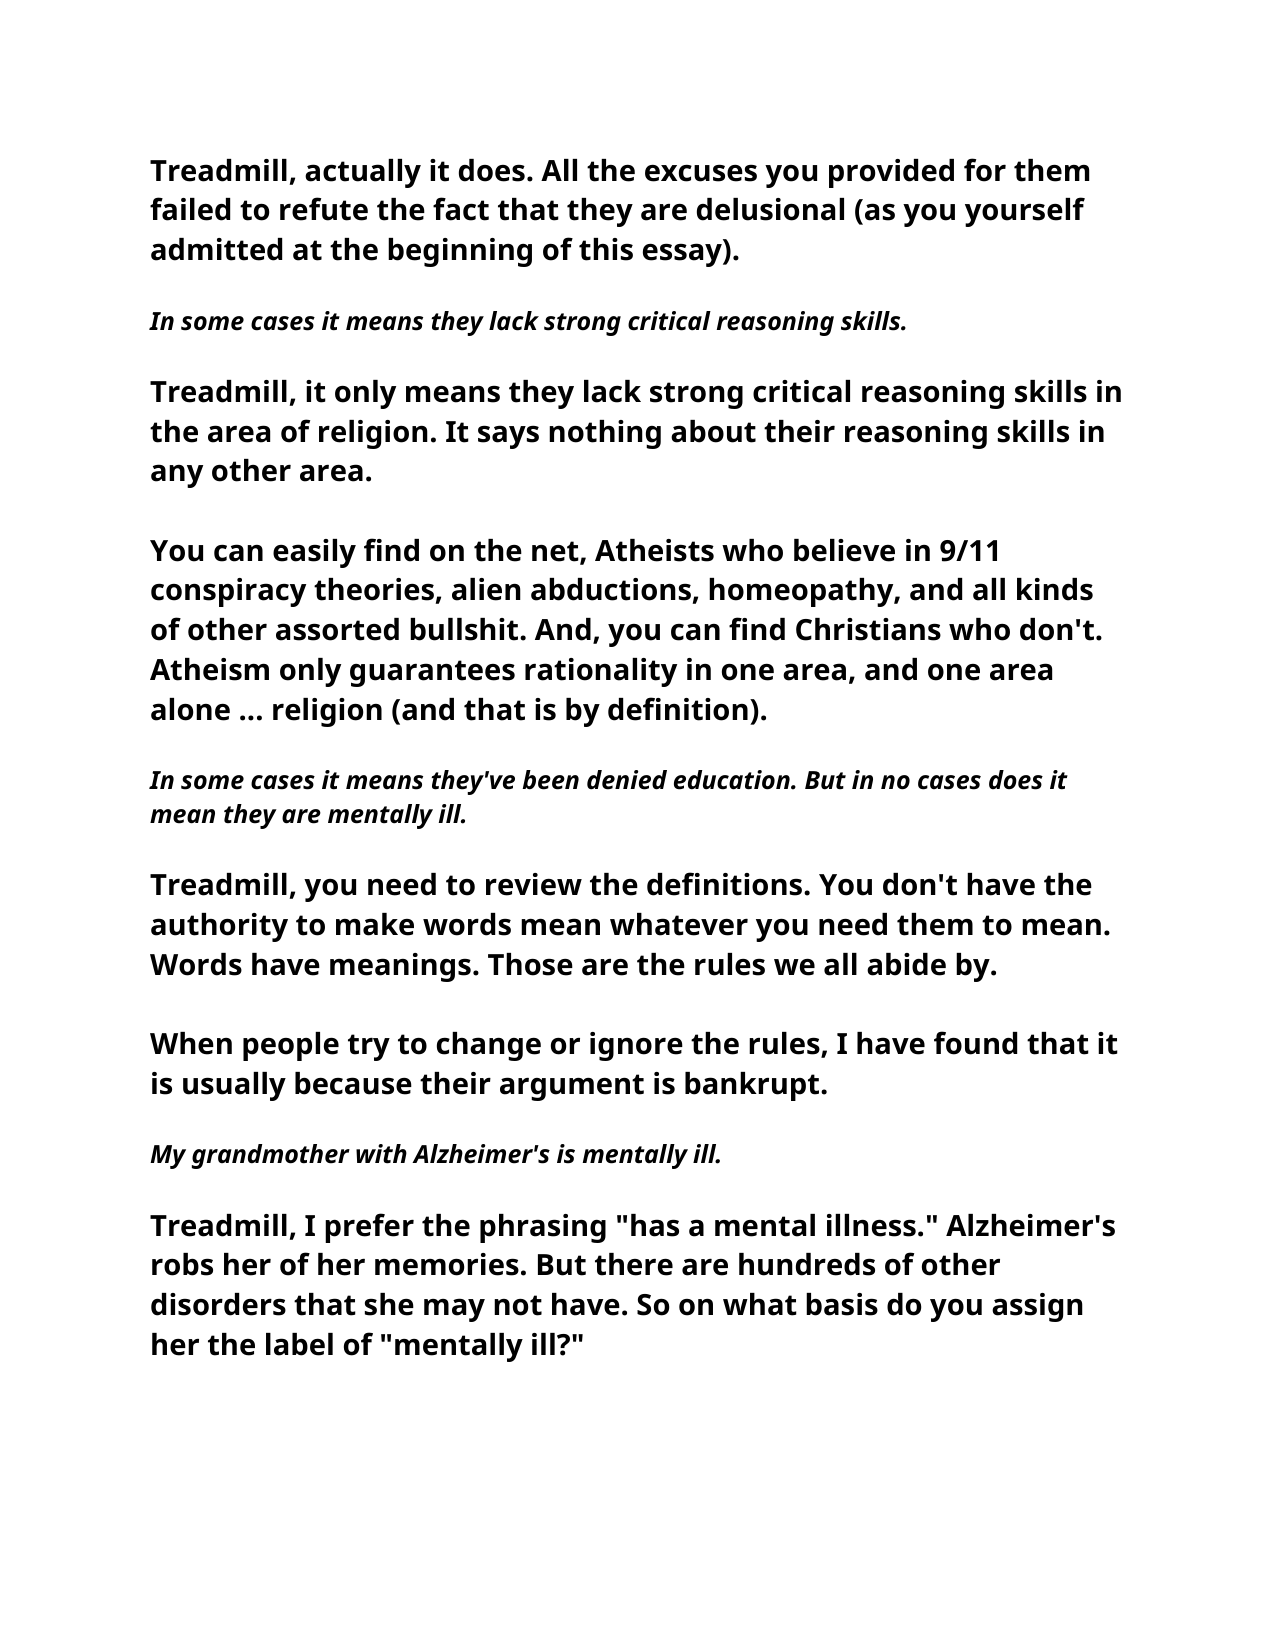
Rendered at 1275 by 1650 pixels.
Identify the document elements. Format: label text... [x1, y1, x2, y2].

text Treadmill, actually it does. All the excuses you provided for them failed to refute the fact that they are delusional (as you yourself admitted at the beginning of this essay). [150, 150, 1125, 269]
text My grandmother with Alzheimer's is mentally ill. [150, 1137, 1125, 1171]
text Treadmill, you need to review the definitions. You don't have the authority to make words mean whatever you need them to mean. Words have meanings. Those are the rules we all abide by. [150, 865, 1125, 984]
text Treadmill, I prefer the phrasing "has a mental illness." Alzheimer's robs her of her memories. But there are hundreds of other disorders that she may not have. So on what basis do you assign her the label of "mentally ill?" [150, 1205, 1125, 1364]
text Treadmill, it only means they lack strong critical reasoning skills in the area of religion. It says nothing about their reasoning skills in any other area. [150, 371, 1125, 490]
text In some cases it means they lack strong critical reasoning skills. [150, 303, 1125, 337]
text You can easily find on the net, Atheists who believe in 9/11 conspiracy theories, alien abductions, homeopathy, and all kinds of other assorted bullshit. And, you can find Christians who don't. Atheism only guarantees rationality in one area, and one area alone ... religion (and that is by definition). [150, 530, 1125, 728]
text In some cases it means they've been denied education. But in no cases does it mean they are mentally ill. [150, 762, 1125, 831]
text When people try to change or ignore the rules, I have found that it is usually because their argument is bankrupt. [150, 1023, 1125, 1103]
